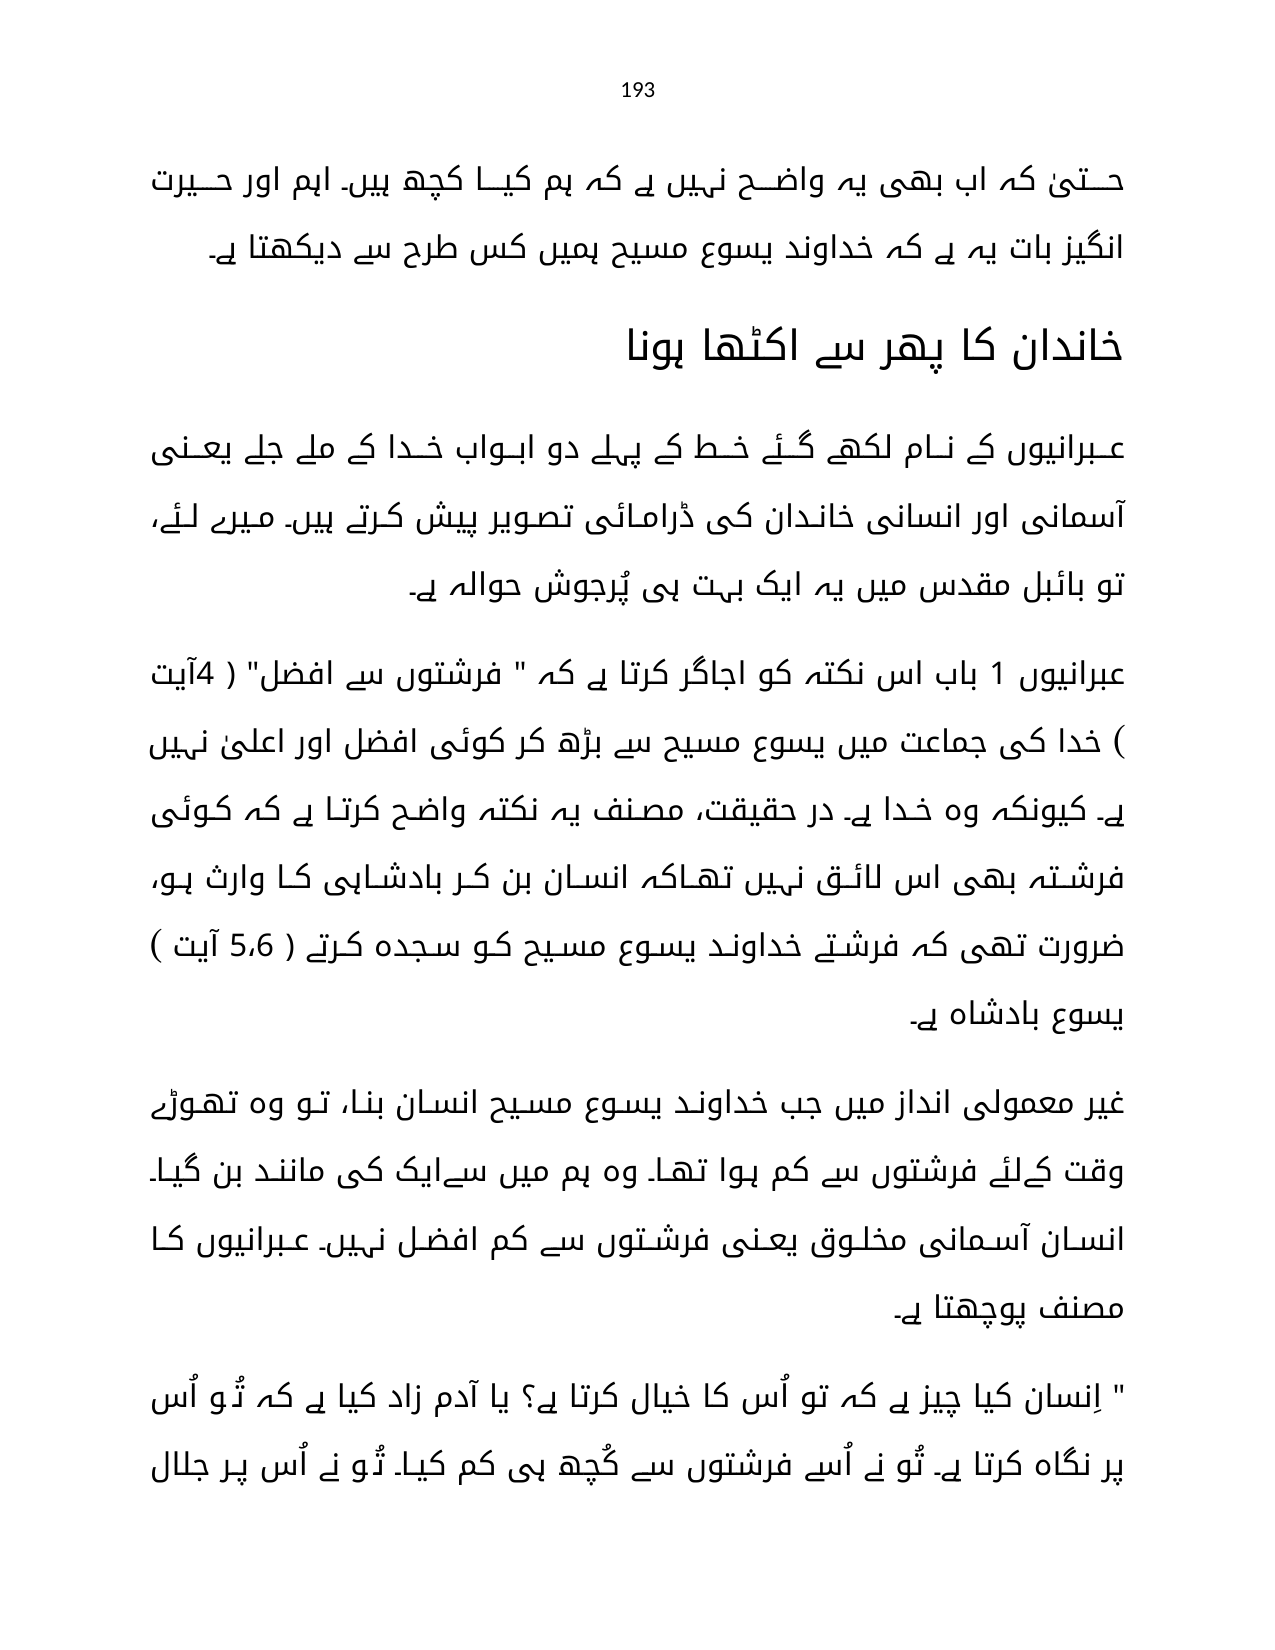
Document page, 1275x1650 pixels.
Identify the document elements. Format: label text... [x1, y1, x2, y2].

text عبرانیوں 1 باب اس نکتہ کو اجاگر کرتا ہے کہ " فرشتوں سے افضل" ( 4آیت ) خدا کی جماعت میں یسوع مسیح سے بڑھ کر کوئی افضل اور اعلیٰ نہیں ہے۔ کیونکہ وہ خدا ہے۔ در حقیقت، مصنف یہ نکتہ واضح کرتا ہے کہ کوئی فرشتہ بھی اس لائق نہیں تھاکہ انسان بن کر بادشاہی کا وارث ہو، ضرورت تھی کہ فرشتے خداوند یسوع مسیح کو سجدہ کرتے ( 5،6 آیت ) یسوع بادشاہ ہے۔ [150, 644, 1125, 1044]
text غیر معمولی انداز میں جب خداوند یسوع مسیح انسان بنا، تو وہ تھوڑے وقت کےلئے فرشتوں سے کم ہوا تھا۔ وہ ہم میں سےایک کی مانند بن گیا۔ انسان آسمانی مخلوق یعنی فرشتوں سے کم افضل نہیں۔ عبرانیوں کا مصنف پوچھتا ہے۔ [150, 1073, 1125, 1337]
text عبرانیوں کے نام لکھے گئے خط کے پہلے دو ابواب خدا کے ملے جلے یعنی آسمانی اور انسانی خاندان کی ڈرامائی تصویر پیش کرتے ہیں۔ میرے لئے، تو بائبل مقدس میں یہ ایک بہت ہی پُرجوش حوالہ ہے۔ [150, 419, 1125, 614]
text خاندان کا پھر سے اکٹھا ہونا [150, 307, 1125, 386]
text حتیٰ کہ اب بھی یہ واضح نہیں ہے کہ ہم کیا کچھ ہیں۔ اہم اور حیرت انگیز بات یہ ہے کہ خداوند یسوع مسیح ہمیں کس طرح سے دیکھتا ہے۔ [150, 150, 1125, 277]
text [150, 1367, 1125, 1494]
